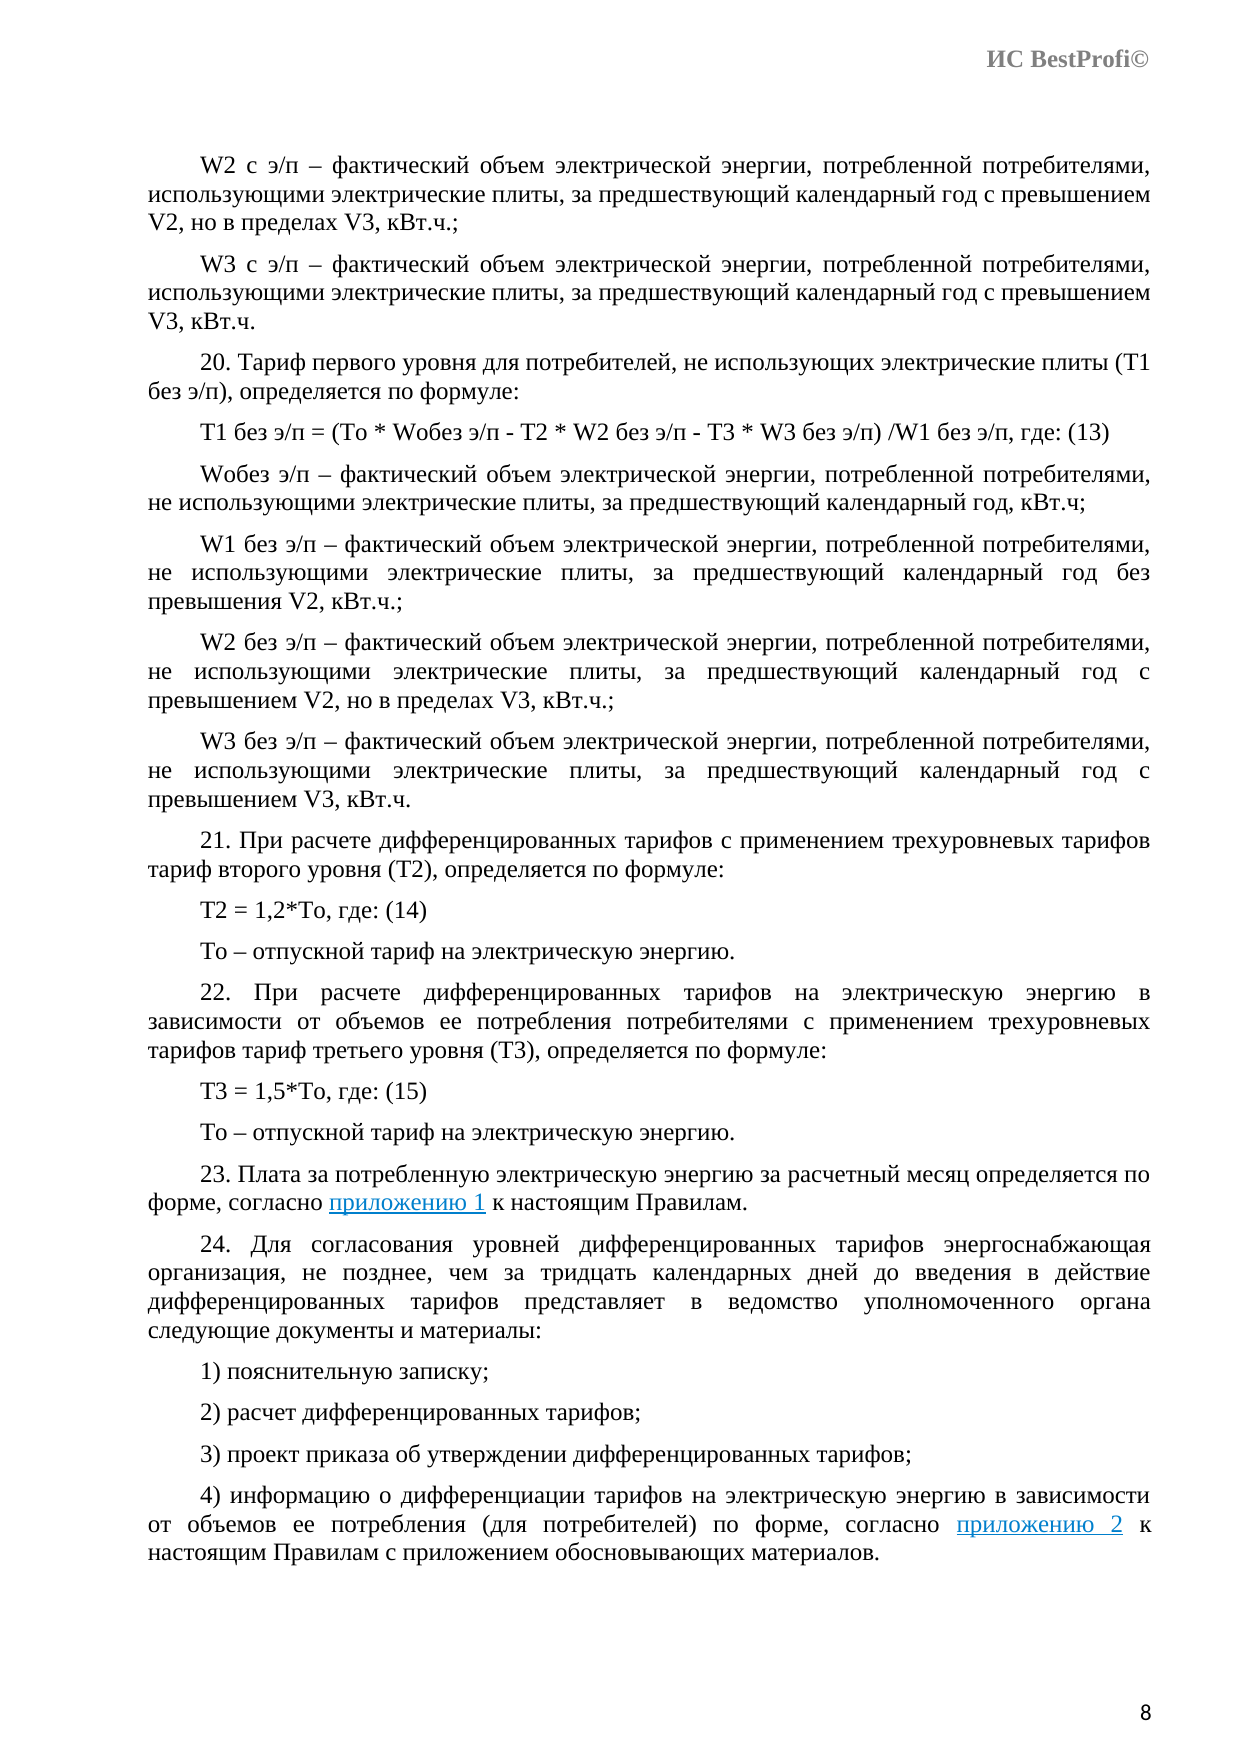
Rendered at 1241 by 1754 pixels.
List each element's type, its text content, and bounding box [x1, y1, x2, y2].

text 3) проект приказа об утверждении дифференцированных тарифов; [148, 1439, 1152, 1467]
text 20. Тариф первого уровня для потребителей, не использующих электрические плиты (Т1 без э/п), определяется по формуле: [148, 347, 1152, 405]
text 23. Плата за потребленную электрическую энергию за расчетный месяц определяется по форме, согласно приложению 1 к настоящим Правилам. [148, 1159, 1152, 1216]
text W1 без э/п – фактический объем электрической энергии, потребленной потребителями, не использующими электрические плиты, за предшествующий календарный год без превышения V2, кВт.ч.; [148, 529, 1152, 615]
text 22. При расчете дифференцированных тарифов на электрическую энергию в зависимости от объемов ее потребления потребителями с применением трехуровневых тарифов тариф третьего уровня (Т3), определяется по формуле: [148, 977, 1152, 1064]
text Т2 = 1,2*То, где: (14) [148, 895, 1152, 924]
text 1) пояснительную записку; [148, 1356, 1152, 1385]
text Т1 без э/п = (Tо * Wобез э/п - Т2 * W2 без э/п - Т3 * W3 без э/п) /W1 без э/п, где: (13) [148, 417, 1152, 446]
text W2 без э/п – фактический объем электрической энергии, потребленной потребителями, не использующими электрические плиты, за предшествующий календарный год с превышением V2, но в пределах V3, кВт.ч.; [148, 627, 1152, 714]
text W3 с э/п – фактический объем электрической энергии, потребленной потребителями, использующими электрические плиты, за предшествующий календарный год с превышением V3, кВт.ч. [148, 249, 1152, 335]
text Wобез э/п – фактический объем электрической энергии, потребленной потребителями, не использующими электрические плиты, за предшествующий календарный год, кВт.ч; [148, 459, 1152, 516]
text 2) расчет дифференцированных тарифов; [148, 1397, 1152, 1426]
text 24. Для согласования уровней дифференцированных тарифов энергоснабжающая организация, не позднее, чем за тридцать календарных дней до введения в действие дифференцированных тарифов представляет в ведомство уполномоченного органа следующие документы и материалы: [148, 1229, 1152, 1344]
text Т3 = 1,5*То, где: (15) [148, 1076, 1152, 1105]
text То – отпускной тариф на электрическую энергию. [148, 1117, 1152, 1146]
text То – отпускной тариф на электрическую энергию. [148, 936, 1152, 965]
text W2 с э/п – фактический объем электрической энергии, потребленной потребителями, использующими электрические плиты, за предшествующий календарный год с превышением V2, но в пределах V3, кВт.ч.; [148, 150, 1152, 236]
text 21. При расчете дифференцированных тарифов с применением трехуровневых тарифов тариф второго уровня (Т2), определяется по формуле: [148, 825, 1152, 882]
text 4) информацию о дифференциации тарифов на электрическую энергию в зависимости от объемов ее потребления (для потребителей) по форме, согласно приложению 2 к настоящим Правилам с приложением обосновывающих материалов. [148, 1480, 1152, 1566]
text W3 без э/п – фактический объем электрической энергии, потребленной потребителями, не использующими электрические плиты, за предшествующий календарный год с превышением V3, кВт.ч. [148, 726, 1152, 812]
